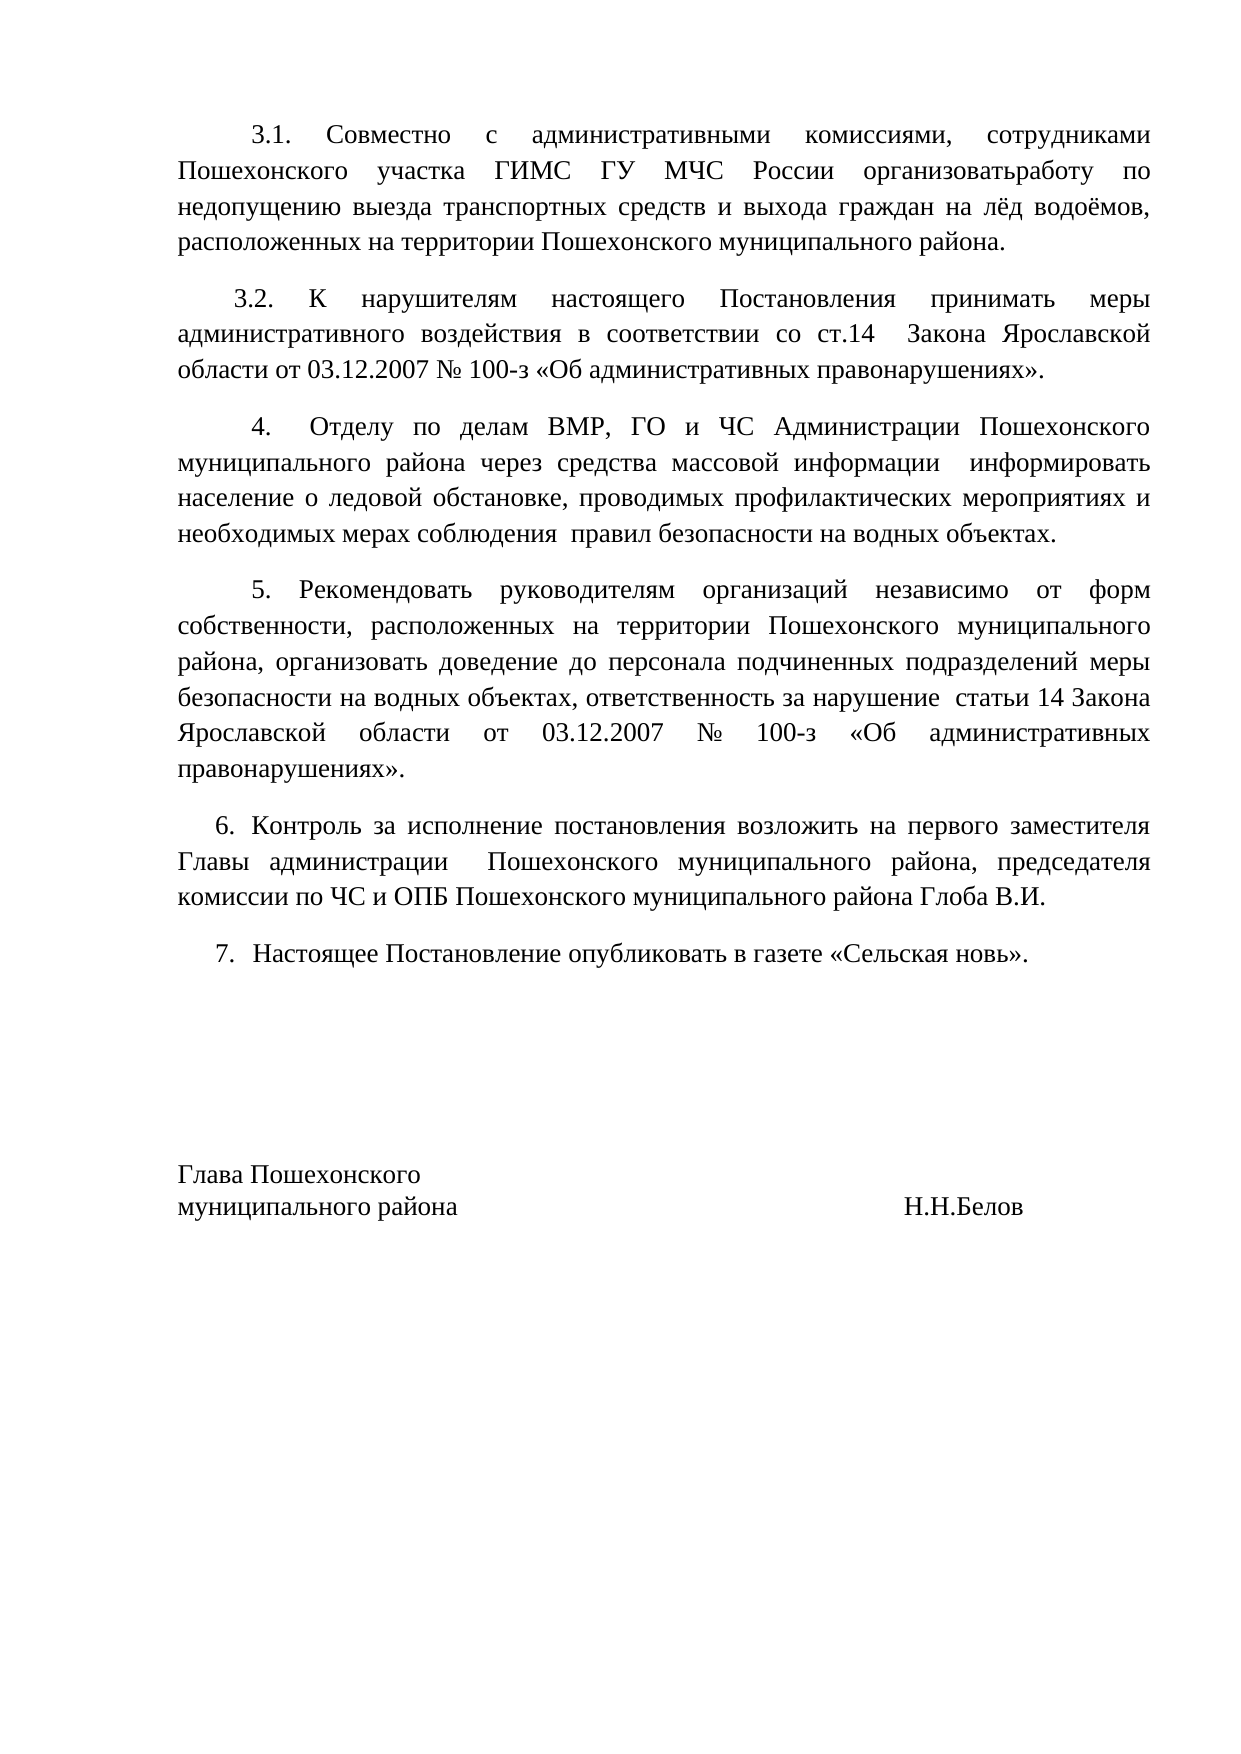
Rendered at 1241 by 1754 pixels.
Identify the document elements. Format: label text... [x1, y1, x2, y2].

text 3.1. Совместно с административными комиссиями, сотрудниками Пошехонского участка ГИМС ГУ МЧС России организоватьработу по недопущению выезда транспортных средств и выхода граждан на лёд водоёмов, расположенных на территории Пошехонского муниципального района. [177, 118, 1152, 256]
text 4. Отделу по делам ВМР, ГО и ЧС Администрации Пошехонского муниципального района через средства массовой информации информировать население о ледовой обстановке, проводимых профилактических мероприятиях и необходимых мерах соблюдения правил безопасности на водных объектах. [177, 410, 1152, 548]
list Контроль за исполнение постановления возложить на первого заместителя Главы администрации Пошехонского муниципального района, председателя комиссии по ЧС и ОПБ Пошехонского муниципального района Глоба В.И. [177, 809, 1152, 911]
text 5. Рекомендовать руководителям организаций независимо от форм собственности, расположенных на территории Пошехонского муниципального района, организовать доведение до персонала подчиненных подразделений меры безопасности на водных объектах, ответственность за нарушение статьи 14 Закона Ярославской области от 03.12.2007 № 100-з «Об административных правонарушениях». [177, 574, 1152, 783]
text муниципального района Н.Н.Белов [177, 1190, 1152, 1221]
text Глава Пошехонского [177, 1158, 1152, 1190]
list Настоящее Постановление опубликовать в газете «Сельская новь». [215, 937, 1152, 968]
text 3.2. К нарушителям настоящего Постановления принимать меры административного воздействия в соответствии со ст.14 Закона Ярославской области от 03.12.2007 № 100-з «Об административных правонарушениях». [177, 282, 1152, 384]
